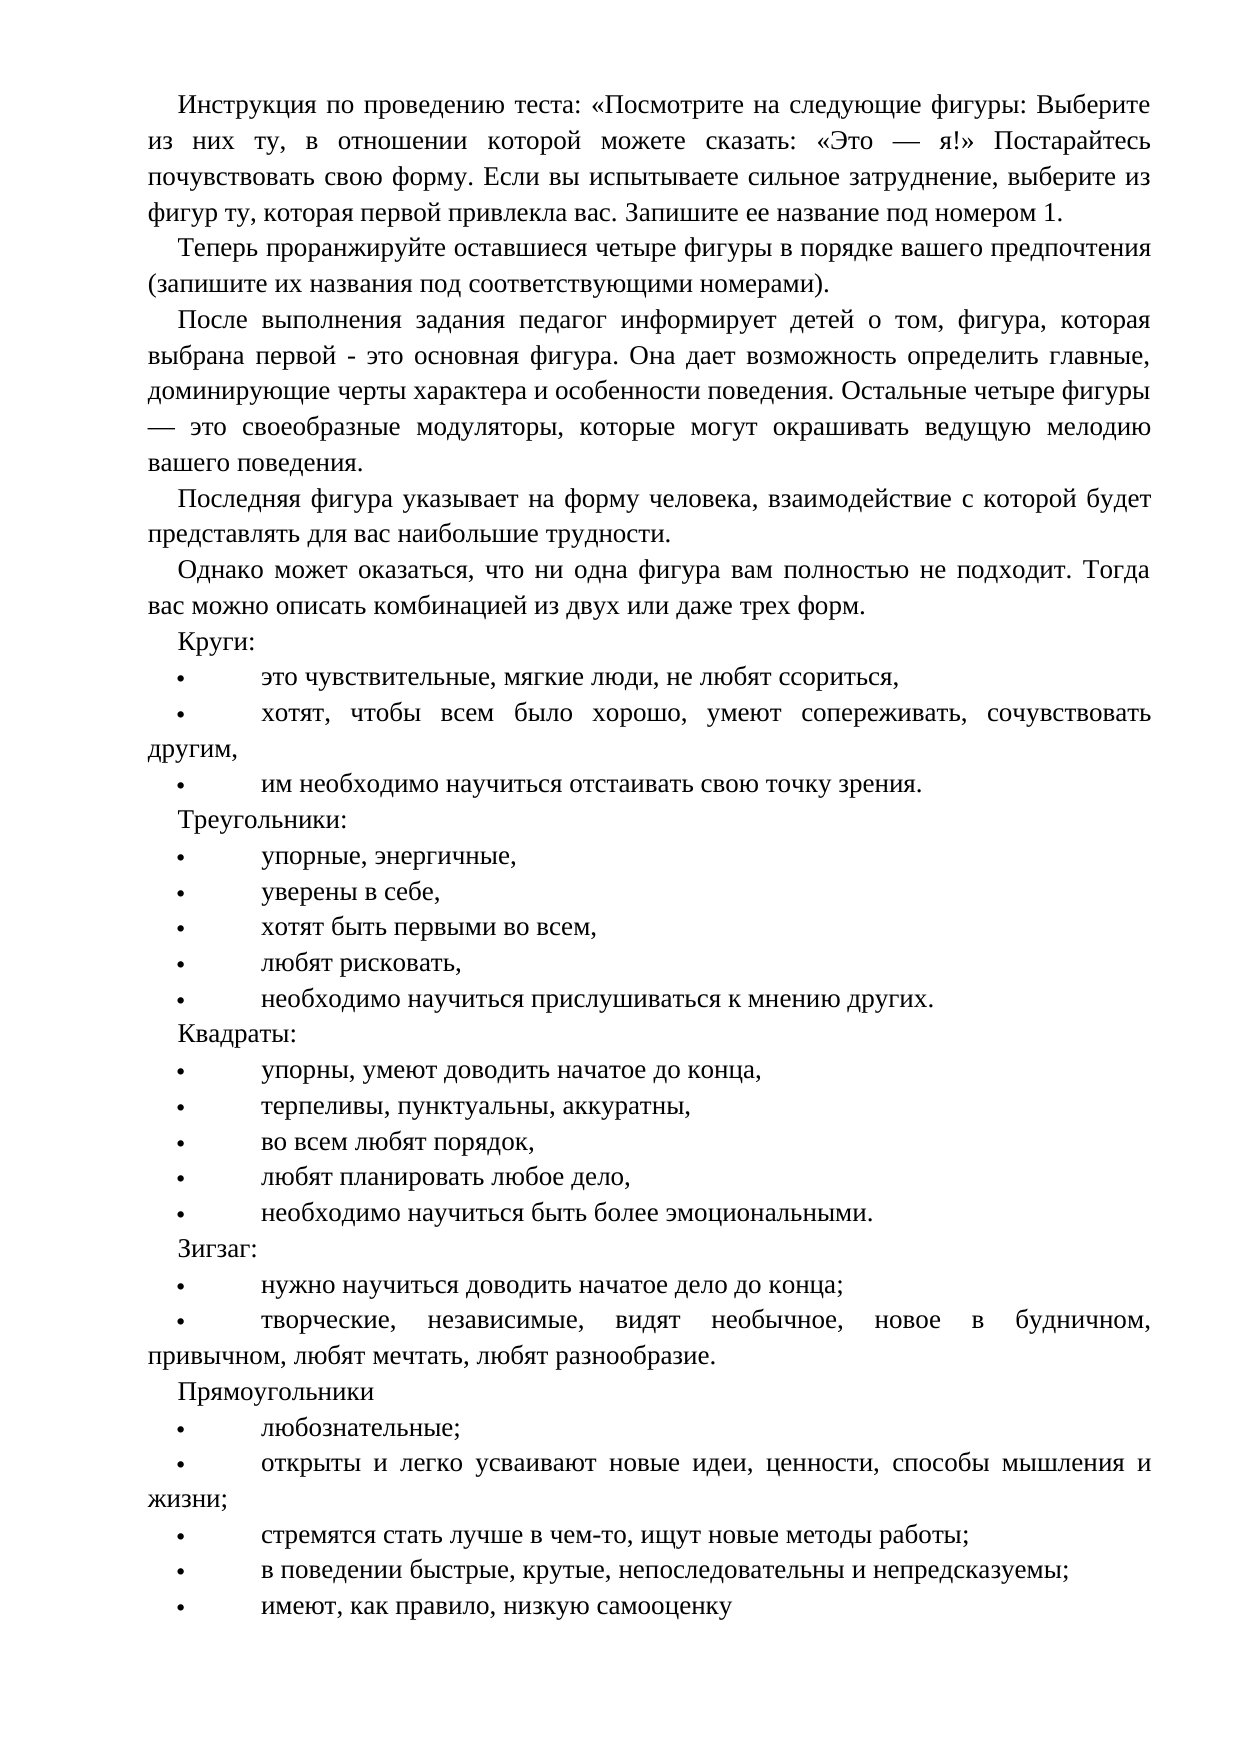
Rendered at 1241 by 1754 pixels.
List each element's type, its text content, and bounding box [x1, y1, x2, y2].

text После выполнения задания педагог информирует детей о том, фигура, которая выбрана первой - это основная фигура. Она дает возможность определить главные, доминирующие черты характера и особенности поведения. Остальные четыре фигуры — это своеобразные модуляторы, которые могут окрашивать ведущую мелодию вашего поведения. [148, 303, 1152, 477]
text Последняя фигура указывает на форму человека, взаимодействие с которой будет представлять для вас наибольшие трудности. [148, 482, 1152, 548]
list стремятся стать лучше в чем-то, ищут новые методы работы; [148, 1518, 1152, 1549]
list хотят, чтобы всем было хорошо, умеют сопереживать, сочувствовать другим, [148, 696, 1152, 763]
list необходимо научиться прислушиваться к мнению других. [148, 982, 1152, 1013]
list уверены в себе, [148, 875, 1152, 906]
list любят рисковать, [148, 946, 1152, 977]
list Треугольники: [148, 803, 1152, 834]
list нужно научиться доводить начатое дело до конца; [148, 1268, 1152, 1299]
list Зигзаг: [148, 1232, 1152, 1263]
list необходимо научиться быть более эмоциональными. [148, 1196, 1152, 1227]
list им необходимо научиться отстаивать свою точку зрения. [148, 767, 1152, 799]
list имеют, как правило, низкую самооценку [148, 1589, 1152, 1620]
list любят планировать любое дело, [148, 1161, 1152, 1192]
list творческие, независимые, видят необычное, новое в будничном, привычном, любят мечтать, любят разнообразие. [148, 1303, 1152, 1370]
list во всем любят порядок, [148, 1125, 1152, 1156]
list хотят быть первыми во всем, [148, 910, 1152, 942]
list в поведении быстрые, крутые, непоследовательны и непредсказуемы; [148, 1553, 1152, 1585]
list упорные, энергичные, [148, 839, 1152, 870]
text Теперь проранжируйте оставшиеся четыре фигуры в порядке вашего предпочтения (запишите их названия под соответствующими номерами). [148, 232, 1152, 298]
text Инструкция по проведению теста: «Посмотрите на следующие фигуры: Выберите из них ту, в отношении которой можете сказать: «Это — я!» Постарайтесь почувствовать свою форму. Если вы испытываете сильное затруднение, выберите из фигур ту, которая первой привлекла вас. Запишите ее название под номером 1. [148, 89, 1152, 227]
list Квадраты: [148, 1018, 1152, 1049]
text Круги: [148, 624, 1152, 656]
list это чувствительные, мягкие люди, не любят ссориться, [148, 660, 1152, 691]
list упорны, умеют доводить начатое до конца, [148, 1053, 1152, 1084]
text Однако может оказаться, что ни одна фигура вам полностью не подходит. Тогда вас можно описать комбинацией из двух или даже трех форм. [148, 553, 1152, 620]
list Прямоугольники [148, 1375, 1152, 1406]
list открыты и легко усваивают новые идеи, ценности, способы мышления и жизни; [148, 1446, 1152, 1513]
list любознательные; [148, 1411, 1152, 1442]
list терпеливы, пунктуальны, аккуратны, [148, 1089, 1152, 1120]
